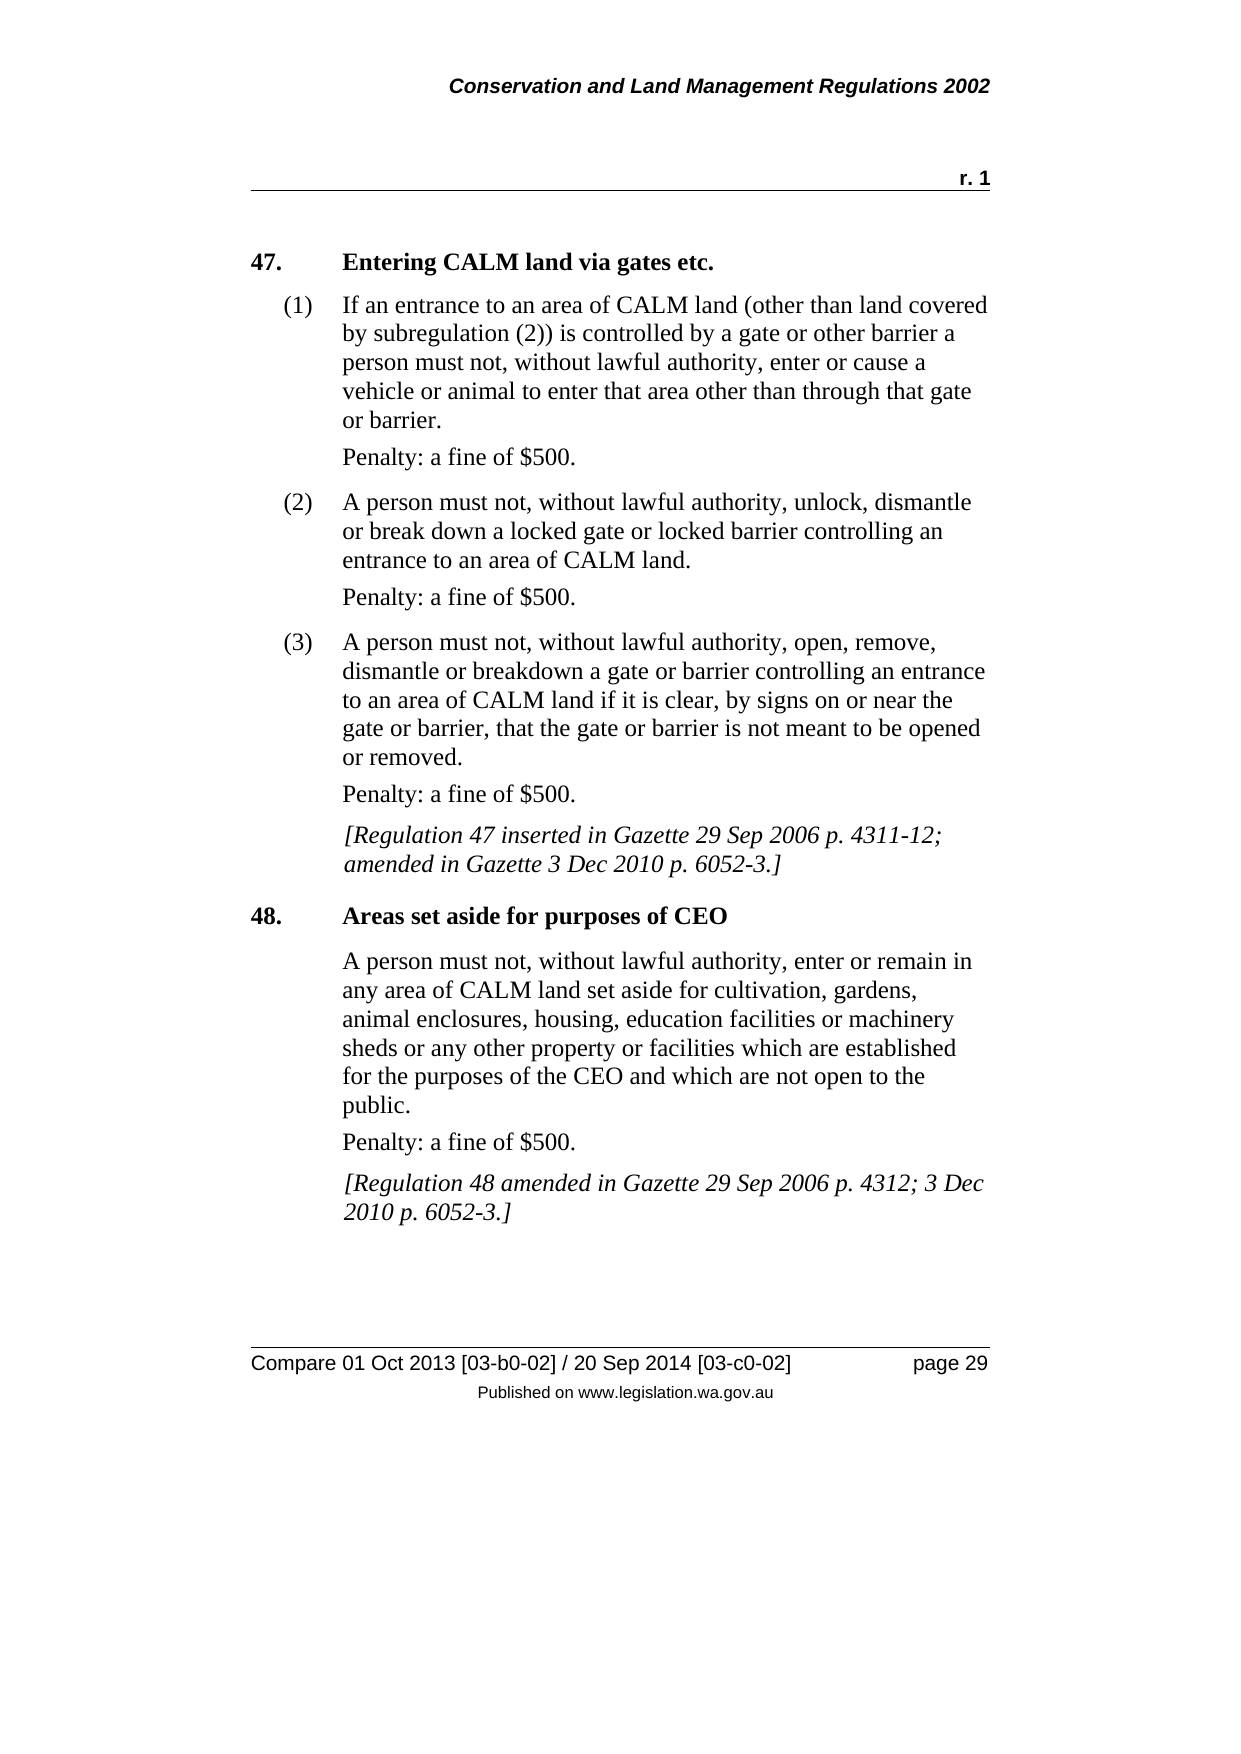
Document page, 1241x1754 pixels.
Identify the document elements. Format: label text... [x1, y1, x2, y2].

text Penalty: a fine of $500. [251, 582, 990, 611]
text (3) A person must not, without lawful authority, open, remove, dismantle or breakdown a gate or barrier controlling an entrance to an area of CALM land if it is clear, by signs on or near the gate or barrier, that the gate or barrier is not meant to be opened or removed. [251, 627, 990, 771]
text Penalty: a fine of $500. [251, 1127, 990, 1156]
text [Regulation 47 inserted in Gazette 29 Sep 2006 p. 4311-12; amended in Gazette 3 Dec 2010 p. 6052-3.] [251, 821, 990, 878]
text Penalty: a fine of $500. [251, 442, 990, 471]
text (2) A person must not, without lawful authority, unlock, dismantle or break down a locked gate or locked barrier controlling an entrance to an area of CALM land. [251, 487, 990, 573]
text (1) If an entrance to an area of CALM land (other than land covered by subregulation (2)) is controlled by a gate or other barrier a person must not, without lawful authority, enter or cause a vehicle or animal to enter that area other than through that gate or barrier. [251, 290, 990, 433]
text [Regulation 48 amended in Gazette 29 Sep 2006 p. 4312; 3 Dec 2010 p. 6052-3.] [251, 1168, 990, 1226]
text Penalty: a fine of $500. [251, 779, 990, 808]
subtitle 48. Areas set aside for purposes of CEO [251, 901, 990, 930]
text A person must not, without lawful authority, enter or remain in any area of CALM land set aside for cultivation, gardens, animal enclosures, housing, education facilities or machinery sheds or any other property or facilities which are established for the purposes of the CEO and which are not open to the public. [251, 946, 990, 1119]
subtitle 47. Entering CALM land via gates etc. [251, 247, 990, 276]
